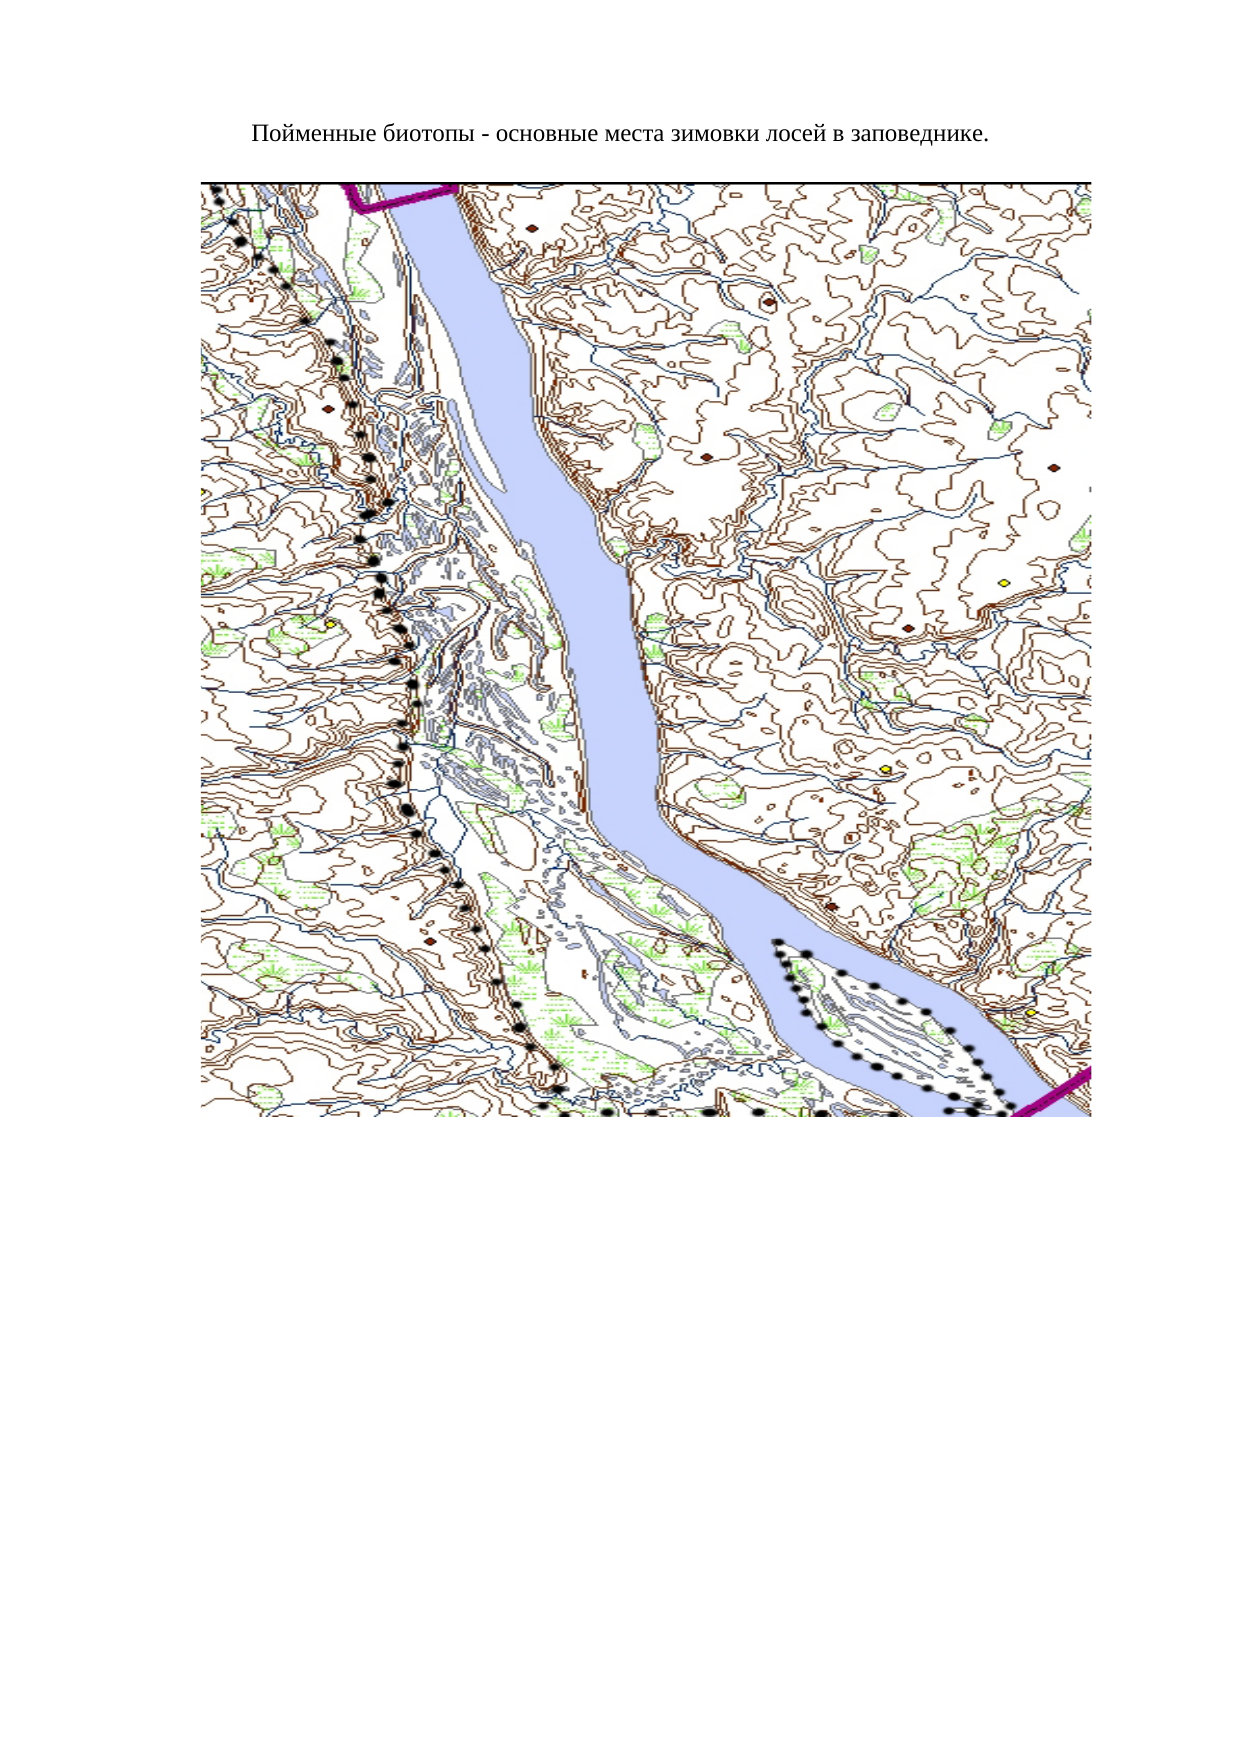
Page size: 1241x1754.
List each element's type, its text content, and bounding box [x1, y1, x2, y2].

text Пойменные биотопы - основные места зимовки лосей в заповеднике. [177, 118, 1152, 147]
picture [200, 182, 1092, 1117]
